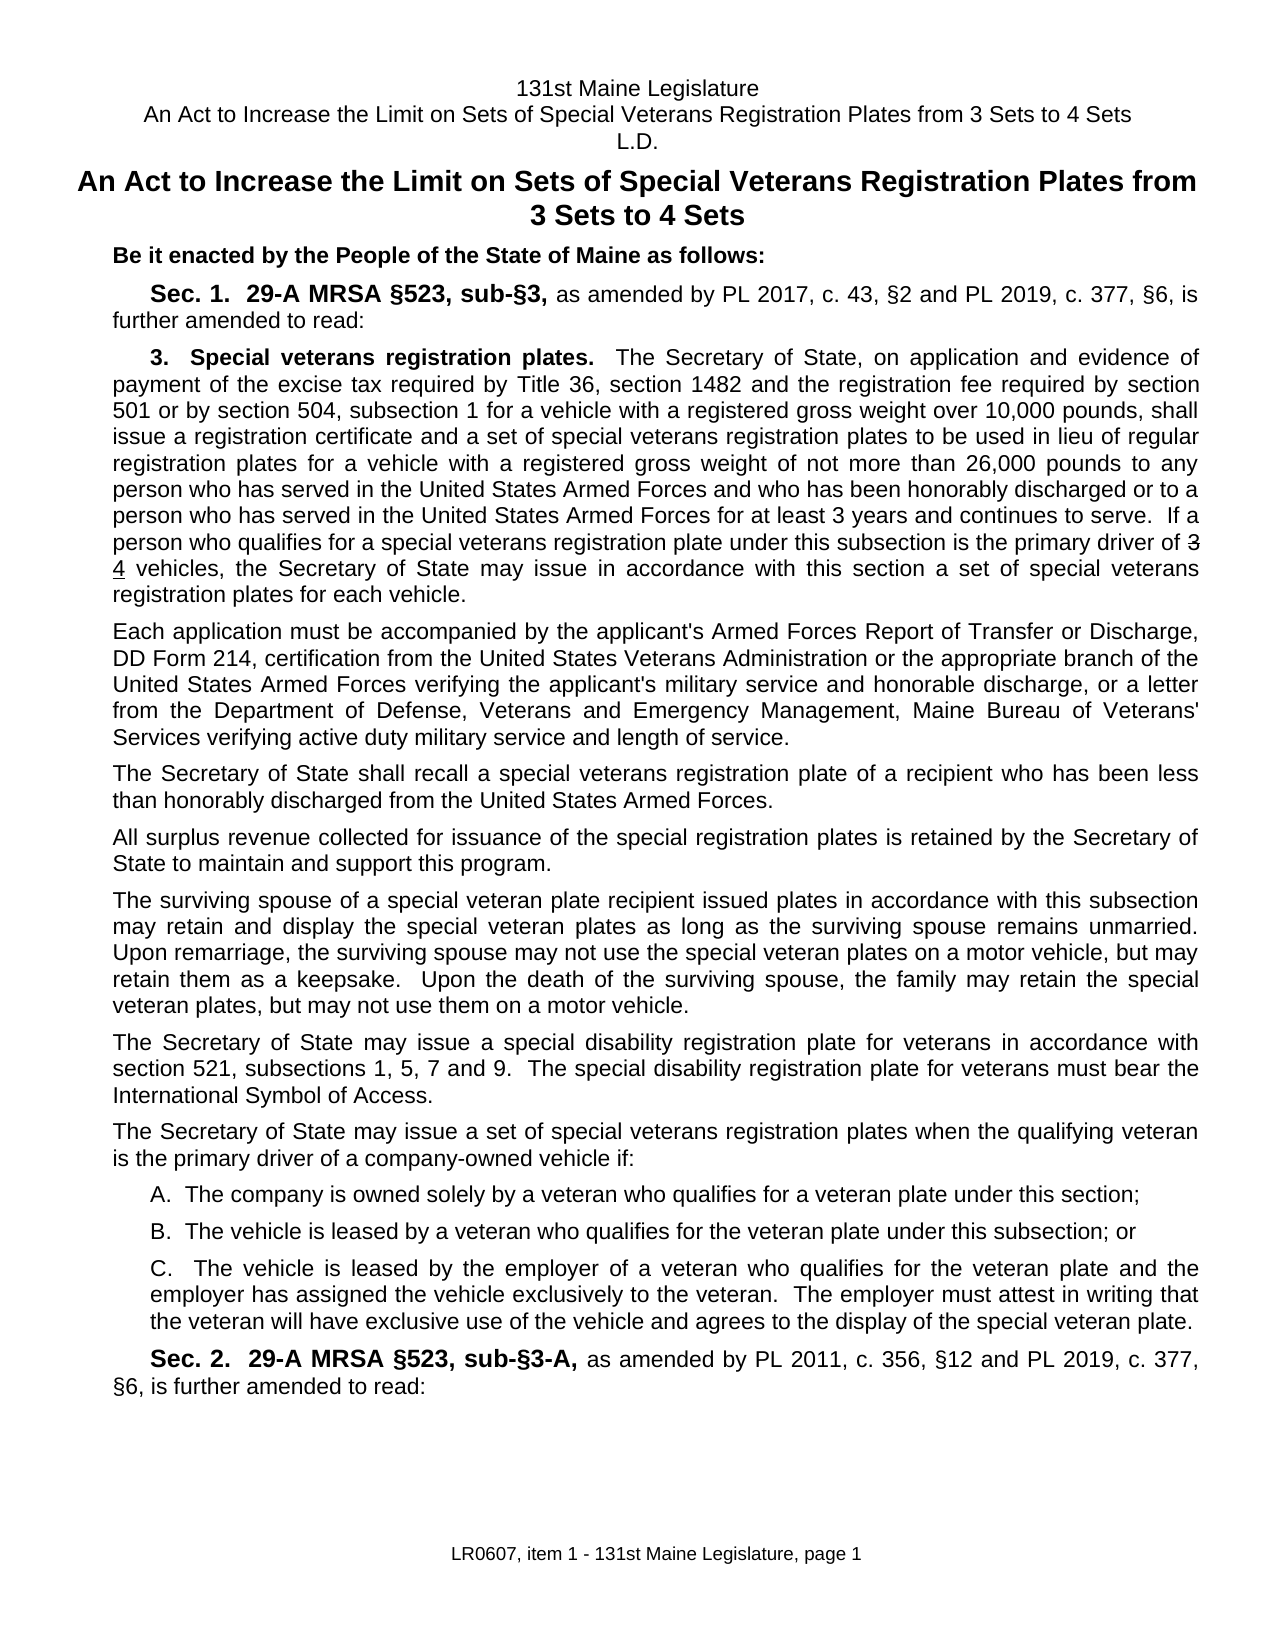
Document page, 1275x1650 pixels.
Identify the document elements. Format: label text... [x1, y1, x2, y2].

text Each application must be accompanied by the applicant's Armed Forces Report of Transfer or Discharge, DD Form 214, certification from the United States Veterans Administration or the appropriate branch of the United States Armed Forces verifying the applicant's military service and honorable discharge, or a letter from the Department of Defense, Veterans and Emergency Management, Maine Bureau of Veterans' Services verifying active duty military service and length of service. [112, 618, 1200, 750]
text A. The company is owned solely by a veteran who qualifies for a veteran plate under this section; [150, 1181, 1200, 1208]
text The Secretary of State shall recall a special veterans registration plate of a recipient who has been less than honorably discharged from the United States Armed Forces. [112, 760, 1200, 813]
text C. The vehicle is leased by the employer of a veteran who qualifies for the veteran plate and the employer has assigned the vehicle exclusively to the veteran. The employer must attest in writing that the veteran will have exclusive use of the vehicle and agrees to the display of the special veteran plate. [150, 1255, 1200, 1334]
text The surviving spouse of a special veteran plate recipient issued plates in accordance with this subsection may retain and display the special veteran plates as long as the surviving spouse remains unmarried. Upon remarriage, the surviving spouse may not use the special veteran plates on a motor vehicle, but may retain them as a keepsake. Upon the death of the surviving spouse, the family may retain the special veteran plates, but may not use them on a motor vehicle. [112, 887, 1200, 1018]
text An Act to Increase the Limit on Sets of Special Veterans Registration Plates from 3 Sets to 4 Sets [75, 164, 1200, 232]
text The Secretary of State may issue a set of special veterans registration plates when the qualifying veteran is the primary driver of a company-owned vehicle if: [112, 1118, 1200, 1171]
text B. The vehicle is leased by a veteran who qualifies for the veteran plate under this subsection; or [150, 1218, 1200, 1244]
text Sec. 2. 29-A MRSA §523, sub-§3-A, as amended by PL 2011, c. 356, §12 and PL 2019, c. 377, §6, is further amended to read: [112, 1344, 1200, 1399]
text Sec. 1. 29-A MRSA §523, sub-§3, as amended by PL 2017, c. 43, §2 and PL 2019, c. 377, §6, is further amended to read: [112, 279, 1200, 334]
text Be it enacted by the People of the State of Maine as follows: [112, 242, 1200, 268]
text All surplus revenue collected for issuance of the special registration plates is retained by the Secretary of State to maintain and support this program. [112, 823, 1200, 876]
text The Secretary of State may issue a special disability registration plate for veterans in accordance with section 521, subsections 1, 5, 7 and 9. The special disability registration plate for veterans must bear the International Symbol of Access. [112, 1029, 1200, 1108]
text 3. Special veterans registration plates. The Secretary of State, on application and evidence of payment of the excise tax required by Title 36, section 1482 and the registration fee required by section 501 or by section 504, subsection 1 for a vehicle with a registered gross weight over 10,000 pounds, shall issue a registration certificate and a set of special veterans registration plates to be used in lieu of regular registration plates for a vehicle with a registered gross weight of not more than 26,000 pounds to any person who has served in the United States Armed Forces and who has been honorably discharged or to a person who has served in the United States Armed Forces for at least 3 years and continues to serve. If a person who qualifies for a special veterans registration plate under this subsection is the primary driver of 3 4 vehicles, the Secretary of State may issue in accordance with this section a set of special veterans registration plates for each vehicle. [112, 344, 1200, 608]
